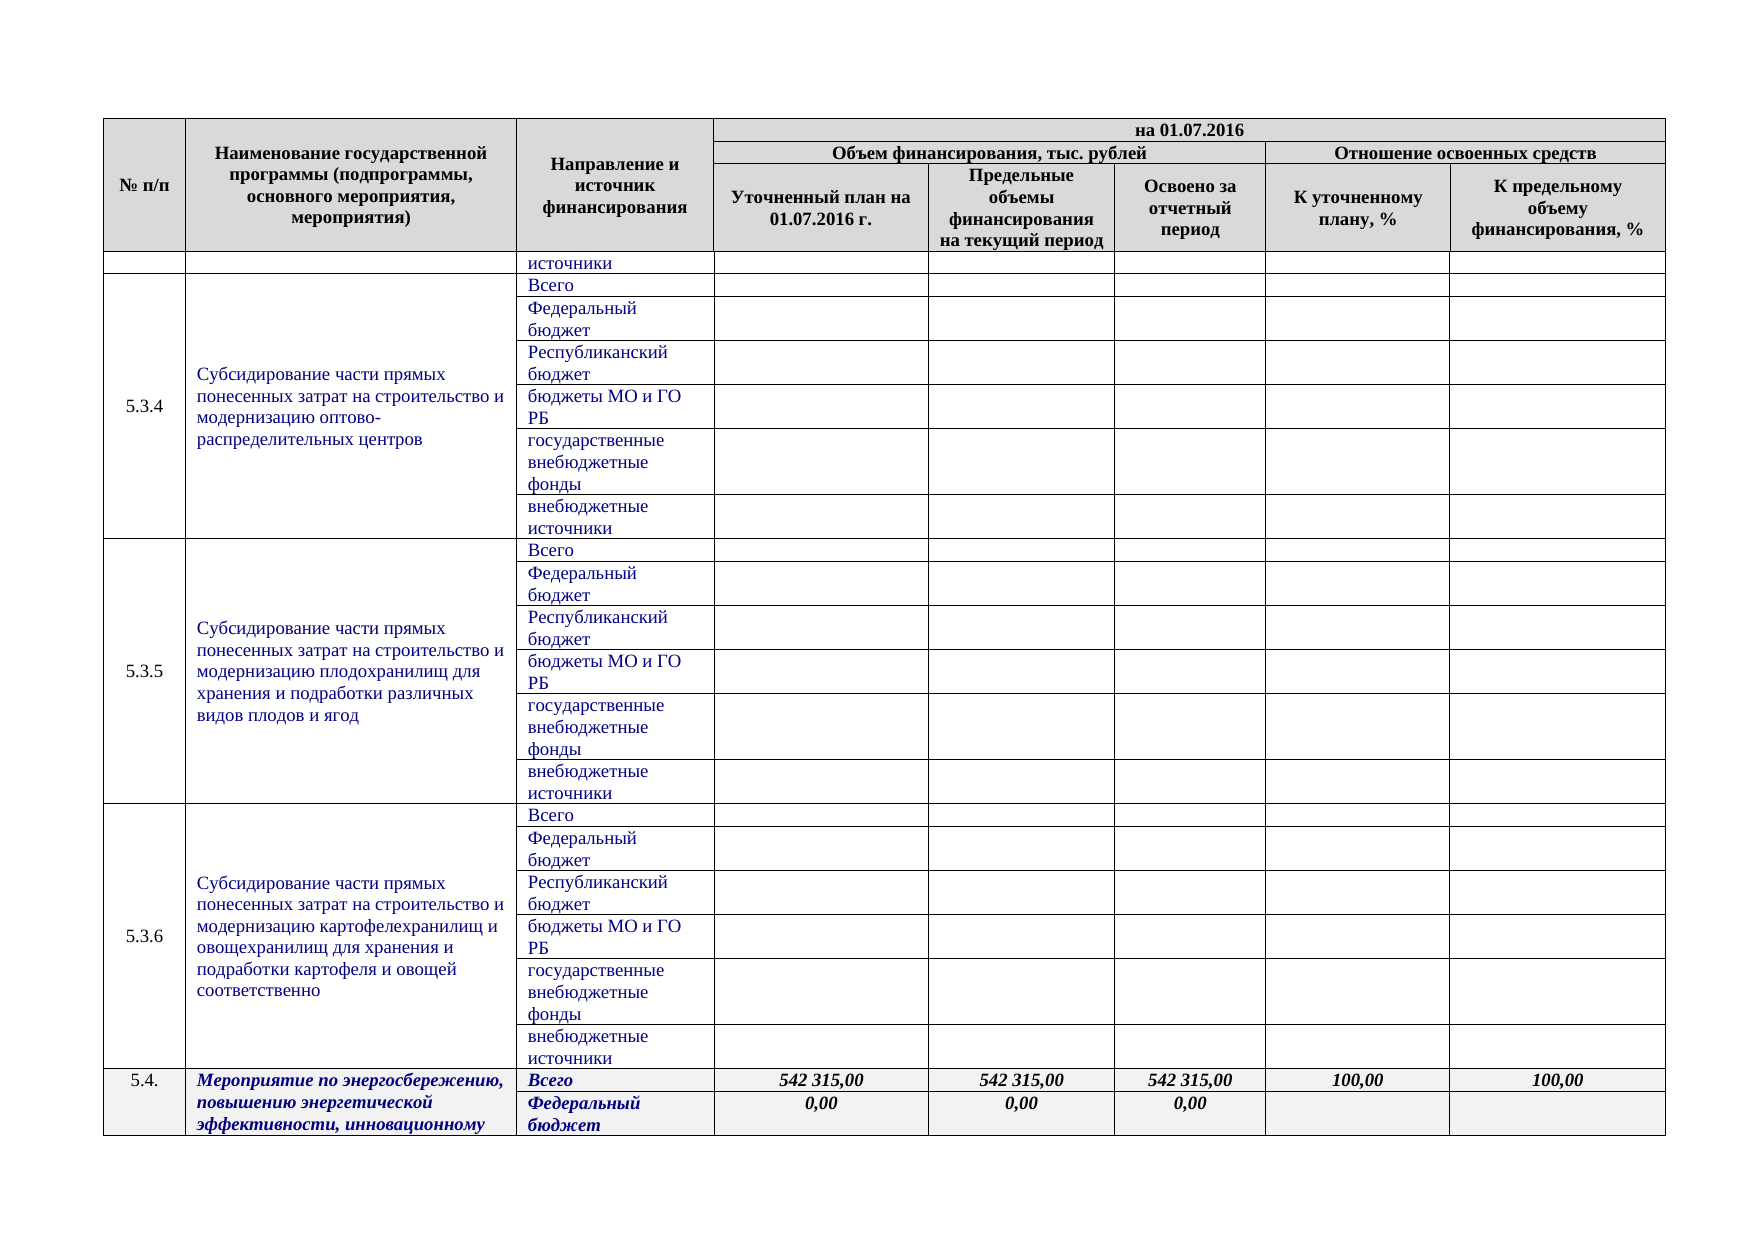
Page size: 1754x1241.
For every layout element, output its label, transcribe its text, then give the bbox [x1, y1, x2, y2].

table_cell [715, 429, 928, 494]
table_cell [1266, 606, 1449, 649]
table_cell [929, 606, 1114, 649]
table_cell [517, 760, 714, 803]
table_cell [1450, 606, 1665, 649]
table_cell Уточненный план на 01.07.2016 г. [714, 164, 928, 251]
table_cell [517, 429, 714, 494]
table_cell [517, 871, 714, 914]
table_cell Объем финансирования, тыс. рублей [714, 142, 1265, 163]
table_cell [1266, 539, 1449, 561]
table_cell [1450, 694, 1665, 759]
table_header № п/п [104, 119, 185, 251]
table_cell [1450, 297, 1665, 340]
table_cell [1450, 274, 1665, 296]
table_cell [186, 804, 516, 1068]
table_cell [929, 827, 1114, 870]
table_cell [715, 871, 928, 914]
table_cell К уточненному плану, % [1266, 164, 1450, 251]
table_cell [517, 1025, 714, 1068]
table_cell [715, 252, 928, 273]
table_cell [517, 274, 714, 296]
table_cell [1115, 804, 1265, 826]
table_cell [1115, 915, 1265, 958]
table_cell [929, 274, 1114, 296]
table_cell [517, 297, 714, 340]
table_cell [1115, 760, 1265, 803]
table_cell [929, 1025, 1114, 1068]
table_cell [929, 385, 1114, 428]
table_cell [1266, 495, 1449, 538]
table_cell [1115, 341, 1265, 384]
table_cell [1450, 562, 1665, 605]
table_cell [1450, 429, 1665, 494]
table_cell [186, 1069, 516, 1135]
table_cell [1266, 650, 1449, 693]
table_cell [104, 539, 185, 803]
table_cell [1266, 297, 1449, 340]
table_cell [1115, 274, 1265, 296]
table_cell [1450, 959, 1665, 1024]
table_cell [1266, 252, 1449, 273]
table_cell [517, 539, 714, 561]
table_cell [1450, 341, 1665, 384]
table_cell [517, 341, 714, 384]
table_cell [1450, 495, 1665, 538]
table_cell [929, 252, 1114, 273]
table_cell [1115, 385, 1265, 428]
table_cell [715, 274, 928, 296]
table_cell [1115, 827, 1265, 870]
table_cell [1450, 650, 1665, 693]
table_cell Освоено за отчетный период [1115, 164, 1265, 251]
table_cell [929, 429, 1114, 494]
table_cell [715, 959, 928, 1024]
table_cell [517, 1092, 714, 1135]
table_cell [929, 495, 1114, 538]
table_cell К предельному объему финансирования, % [1451, 164, 1665, 251]
table_header на 01.07.2016 [714, 119, 1665, 141]
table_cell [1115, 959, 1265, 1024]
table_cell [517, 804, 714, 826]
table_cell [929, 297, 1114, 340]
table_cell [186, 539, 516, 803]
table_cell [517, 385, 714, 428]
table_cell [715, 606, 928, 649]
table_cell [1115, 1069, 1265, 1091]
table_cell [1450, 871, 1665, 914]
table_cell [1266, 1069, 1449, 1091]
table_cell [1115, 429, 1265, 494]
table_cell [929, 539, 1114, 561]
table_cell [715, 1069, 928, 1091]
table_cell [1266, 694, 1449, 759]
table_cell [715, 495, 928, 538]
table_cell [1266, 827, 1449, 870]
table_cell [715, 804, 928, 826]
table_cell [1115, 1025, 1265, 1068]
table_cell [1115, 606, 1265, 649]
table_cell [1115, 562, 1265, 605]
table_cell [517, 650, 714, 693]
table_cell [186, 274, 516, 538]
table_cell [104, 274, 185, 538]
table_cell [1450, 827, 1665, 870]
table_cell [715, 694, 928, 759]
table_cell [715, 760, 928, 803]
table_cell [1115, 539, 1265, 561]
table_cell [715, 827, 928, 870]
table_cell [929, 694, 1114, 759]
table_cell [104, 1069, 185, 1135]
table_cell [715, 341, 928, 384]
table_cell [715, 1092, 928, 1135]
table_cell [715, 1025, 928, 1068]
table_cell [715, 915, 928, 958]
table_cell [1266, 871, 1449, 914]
table_header Направление и источник финансирования [517, 119, 713, 251]
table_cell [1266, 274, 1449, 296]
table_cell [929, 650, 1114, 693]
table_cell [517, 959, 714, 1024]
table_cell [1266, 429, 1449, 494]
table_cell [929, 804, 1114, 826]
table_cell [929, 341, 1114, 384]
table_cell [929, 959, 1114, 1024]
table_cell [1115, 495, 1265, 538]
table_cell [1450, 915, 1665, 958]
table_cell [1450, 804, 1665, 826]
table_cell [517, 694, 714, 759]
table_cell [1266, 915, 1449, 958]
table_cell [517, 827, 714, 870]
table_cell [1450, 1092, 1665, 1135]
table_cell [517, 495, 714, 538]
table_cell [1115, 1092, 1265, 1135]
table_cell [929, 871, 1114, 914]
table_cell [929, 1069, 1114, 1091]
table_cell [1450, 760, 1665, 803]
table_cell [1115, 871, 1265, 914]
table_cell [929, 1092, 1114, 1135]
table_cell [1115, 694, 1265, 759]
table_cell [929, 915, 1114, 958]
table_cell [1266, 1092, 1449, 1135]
table_header Наименование государственной программы (подпрограммы, основного мероприятия, мероприятия) [186, 119, 516, 251]
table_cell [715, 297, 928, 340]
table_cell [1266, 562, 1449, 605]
table_cell Отношение освоенных средств [1266, 142, 1665, 163]
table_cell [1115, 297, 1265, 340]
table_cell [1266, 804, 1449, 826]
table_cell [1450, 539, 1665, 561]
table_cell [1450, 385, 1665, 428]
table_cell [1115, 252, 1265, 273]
table_cell Предельные объемы финансирования на текущий период [929, 164, 1114, 251]
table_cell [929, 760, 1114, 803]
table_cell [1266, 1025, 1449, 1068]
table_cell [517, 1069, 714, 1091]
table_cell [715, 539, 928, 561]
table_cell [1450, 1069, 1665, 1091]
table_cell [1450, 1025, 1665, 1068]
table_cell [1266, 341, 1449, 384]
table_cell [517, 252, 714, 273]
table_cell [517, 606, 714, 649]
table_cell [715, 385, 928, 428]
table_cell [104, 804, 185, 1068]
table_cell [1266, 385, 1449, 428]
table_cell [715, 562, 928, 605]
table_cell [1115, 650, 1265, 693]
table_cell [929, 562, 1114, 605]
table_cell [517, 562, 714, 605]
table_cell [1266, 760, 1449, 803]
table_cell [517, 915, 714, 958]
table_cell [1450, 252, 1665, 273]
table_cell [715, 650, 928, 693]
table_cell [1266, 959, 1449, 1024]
